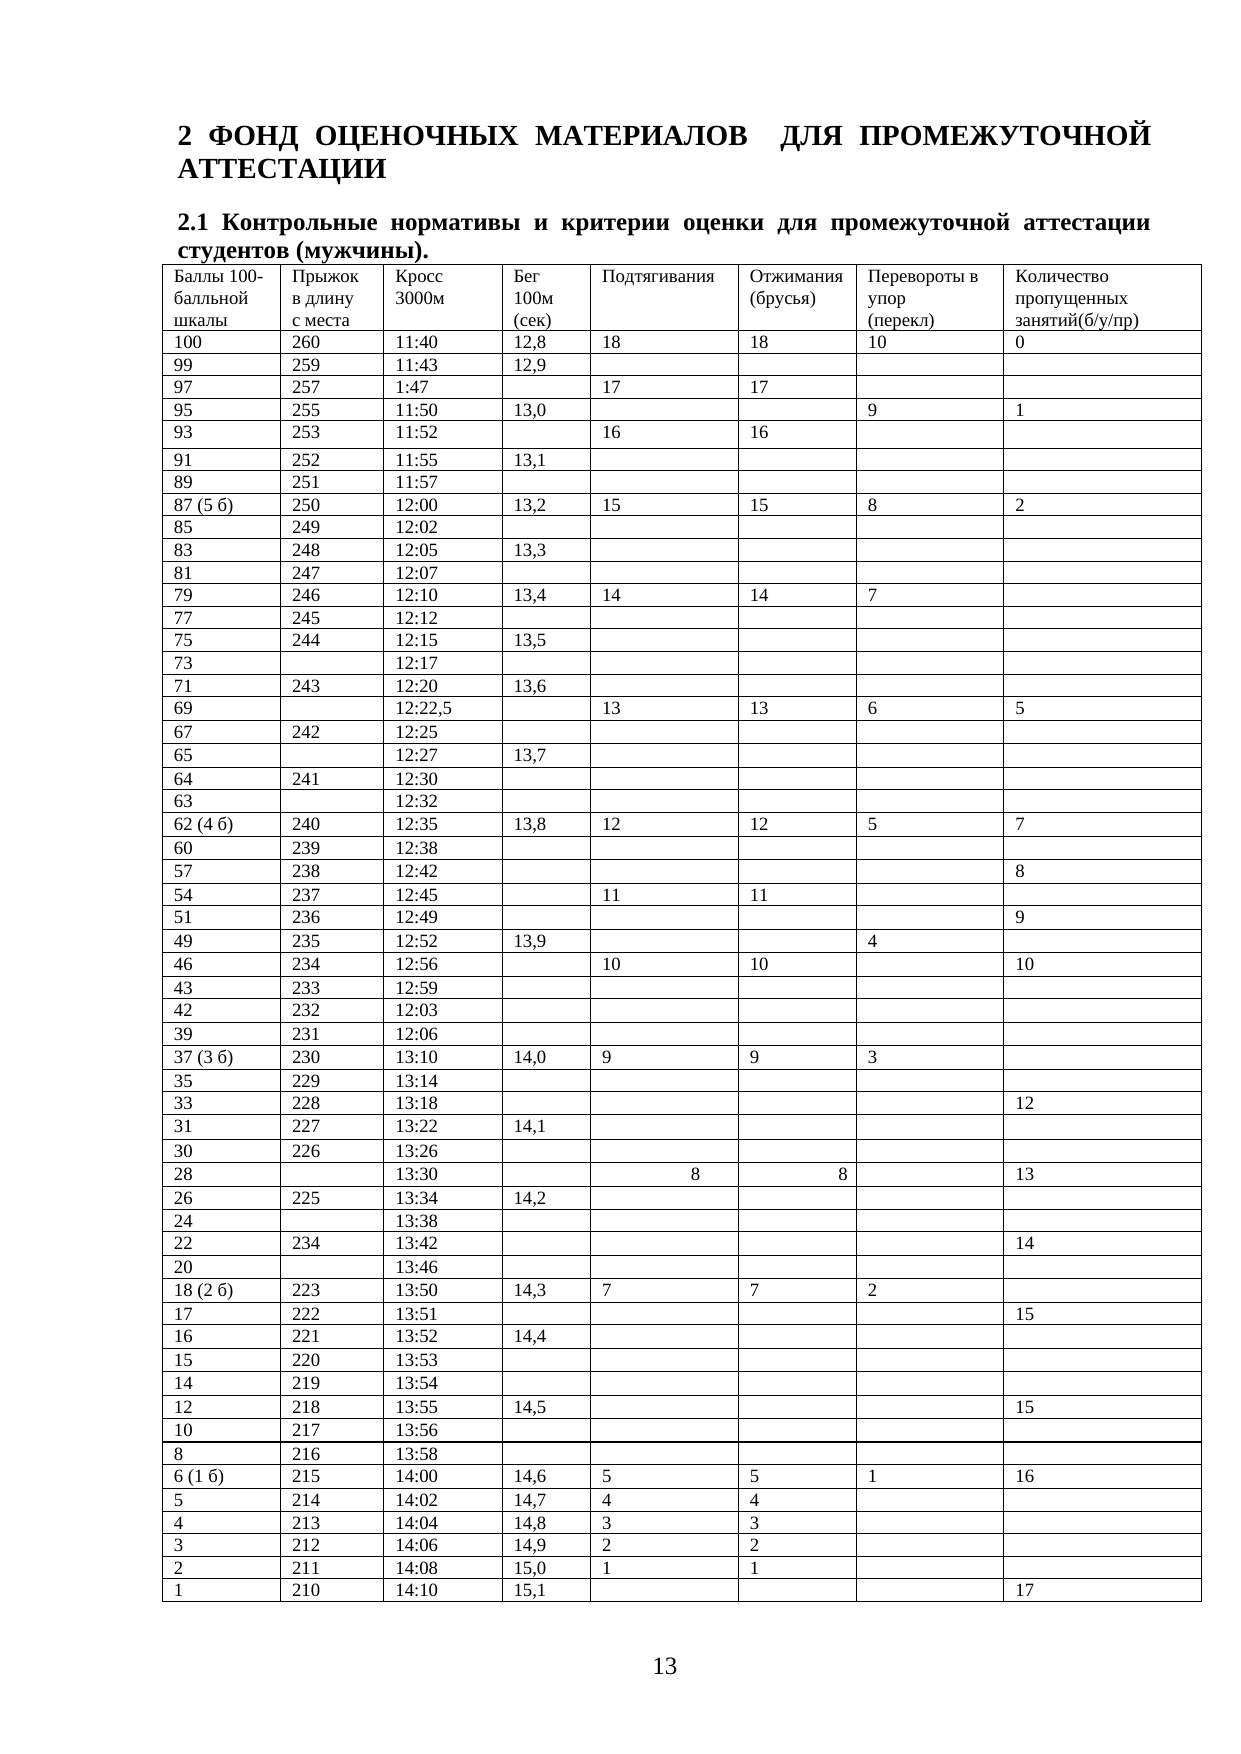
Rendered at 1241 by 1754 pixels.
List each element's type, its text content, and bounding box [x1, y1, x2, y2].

table_cell 236 [281, 906, 383, 929]
table_cell 18 (2 б) [163, 1279, 280, 1302]
table_cell [503, 721, 590, 743]
table_cell 211 [281, 1557, 383, 1578]
table_cell 15,0 [503, 1557, 590, 1578]
table_cell [739, 860, 856, 882]
table_cell [857, 1419, 1003, 1441]
table_cell 16 [1004, 1465, 1201, 1488]
table_cell [857, 607, 1003, 628]
table_cell [1004, 516, 1201, 538]
table_cell [857, 837, 1003, 858]
table_cell 255 [281, 399, 383, 420]
table_cell 10 [591, 953, 738, 976]
table_cell 20 [163, 1256, 280, 1278]
table_cell 13:52 [384, 1325, 502, 1348]
table_cell [281, 1210, 383, 1231]
table_cell 7 [1004, 813, 1201, 836]
table_cell 2 [739, 1534, 856, 1556]
table_cell 13,4 [503, 584, 590, 606]
table_cell [591, 1325, 738, 1348]
table_cell [591, 906, 738, 929]
table_cell 15 [1004, 1303, 1201, 1324]
table_cell [591, 449, 738, 470]
table_cell 13 [591, 697, 738, 720]
table_cell 225 [281, 1187, 383, 1208]
table_cell 13:22 [384, 1115, 502, 1139]
table_cell 12:06 [384, 1023, 502, 1045]
table_cell 14:08 [384, 1557, 502, 1578]
table_cell [857, 1534, 1003, 1556]
table_cell 14,3 [503, 1279, 590, 1302]
table_cell [857, 1579, 1003, 1601]
table_cell [1004, 1279, 1201, 1302]
table_cell [857, 471, 1003, 493]
table_cell 2 [163, 1557, 280, 1578]
table_cell 83 [163, 539, 280, 561]
table_cell 5 [857, 813, 1003, 836]
table_cell [503, 999, 590, 1022]
table_cell [503, 906, 590, 929]
table_cell 12:45 [384, 884, 502, 905]
table_header Перевороты в упор (перекл) [857, 265, 1003, 330]
table_cell [739, 1579, 856, 1601]
table_cell [503, 1443, 590, 1464]
table_cell [591, 1303, 738, 1324]
table_cell [1004, 1419, 1201, 1441]
table_cell 15 [739, 494, 856, 515]
table_cell [739, 906, 856, 929]
table_cell [1004, 562, 1201, 583]
table_cell 250 [281, 494, 383, 515]
table_cell 8 [739, 1163, 856, 1186]
table_cell 223 [281, 1279, 383, 1302]
table_cell 245 [281, 607, 383, 628]
table_cell 13:56 [384, 1419, 502, 1441]
table_cell 12:35 [384, 813, 502, 836]
table_cell 13:46 [384, 1256, 502, 1278]
table_cell [503, 953, 590, 976]
table_cell 1 [591, 1557, 738, 1578]
table_cell 8 [857, 494, 1003, 515]
table_cell 14,4 [503, 1325, 590, 1348]
table_cell [857, 1023, 1003, 1045]
table_cell 10 [857, 331, 1003, 353]
table_cell 11 [591, 884, 738, 905]
table_cell [1004, 1512, 1201, 1533]
table_cell [591, 837, 738, 858]
table_cell 259 [281, 354, 383, 375]
table_cell [857, 1396, 1003, 1417]
table_cell 11:55 [384, 449, 502, 470]
table_cell 18 [739, 331, 856, 353]
table_cell [739, 768, 856, 789]
table_cell [1004, 977, 1201, 998]
table_cell 238 [281, 860, 383, 882]
table_cell 11:43 [384, 354, 502, 375]
table_cell [857, 768, 1003, 789]
table_cell [857, 721, 1003, 743]
table_cell 13:30 [384, 1163, 502, 1186]
table_cell 33 [163, 1092, 280, 1114]
table_cell [1004, 1070, 1201, 1091]
table_cell [857, 1372, 1003, 1395]
table_cell [857, 1070, 1003, 1091]
table_cell [857, 449, 1003, 470]
table_cell [1004, 1534, 1201, 1556]
table_cell [591, 1579, 738, 1601]
table_cell 14:04 [384, 1512, 502, 1533]
table_cell 220 [281, 1349, 383, 1371]
table_cell [503, 837, 590, 858]
table_cell 230 [281, 1046, 383, 1069]
table_cell [503, 1372, 590, 1395]
table_cell [857, 652, 1003, 673]
table_cell 13,3 [503, 539, 590, 561]
table_cell [857, 516, 1003, 538]
table_cell 54 [163, 884, 280, 905]
table_cell [503, 607, 590, 628]
table_cell [591, 930, 738, 952]
table_cell 228 [281, 1092, 383, 1114]
table_cell 12:12 [384, 607, 502, 628]
table_cell 12,8 [503, 331, 590, 353]
table_cell [739, 471, 856, 493]
table_cell 5 [739, 1465, 856, 1488]
table_cell [1004, 1325, 1201, 1348]
table_cell [739, 1140, 856, 1162]
table_cell [857, 354, 1003, 375]
table_cell [739, 562, 856, 583]
table_cell 12:22,5 [384, 697, 502, 720]
table_cell [857, 1140, 1003, 1162]
table_cell 12:02 [384, 516, 502, 538]
table_cell 10 [163, 1419, 280, 1441]
table_cell 43 [163, 977, 280, 998]
table_cell 12 [163, 1396, 280, 1417]
table_cell 227 [281, 1115, 383, 1139]
table_cell [591, 977, 738, 998]
table_cell [1004, 721, 1201, 743]
table_cell 4 [857, 930, 1003, 952]
table_cell [591, 768, 738, 789]
table_cell [1004, 584, 1201, 606]
table_cell 14 [739, 584, 856, 606]
table_cell [739, 675, 856, 696]
table_cell [1004, 539, 1201, 561]
table_cell 260 [281, 331, 383, 353]
table_cell [1004, 1210, 1201, 1231]
table_cell [739, 721, 856, 743]
table_cell 217 [281, 1419, 383, 1441]
table_cell 12:25 [384, 721, 502, 743]
table_cell [281, 790, 383, 812]
table_cell 81 [163, 562, 280, 583]
table_header Кросс 3000м [384, 265, 502, 330]
table_cell 2 [591, 1534, 738, 1556]
table_cell [591, 652, 738, 673]
table_cell 13,6 [503, 675, 590, 696]
table_cell [591, 1023, 738, 1045]
table_cell 63 [163, 790, 280, 812]
table_cell [1004, 1489, 1201, 1511]
table_header Количество пропущенных занятий(б/у/пр) [1004, 265, 1201, 330]
table_cell 15 [163, 1349, 280, 1371]
table_cell 16 [163, 1325, 280, 1348]
table_cell 213 [281, 1512, 383, 1533]
table_cell [1004, 1349, 1201, 1371]
table_cell [591, 1396, 738, 1417]
table_cell 14:02 [384, 1489, 502, 1511]
table_cell [857, 1512, 1003, 1533]
table_cell [1004, 744, 1201, 767]
table_cell [503, 1349, 590, 1371]
table_cell [281, 697, 383, 720]
table_cell [739, 1372, 856, 1395]
table_cell [739, 1070, 856, 1091]
table_cell 13 [1004, 1163, 1201, 1186]
table_cell [739, 930, 856, 952]
table_cell [591, 999, 738, 1022]
table_cell 69 [163, 697, 280, 720]
table_cell 12:56 [384, 953, 502, 976]
table_cell [1004, 354, 1201, 375]
table_cell 6 (1 б) [163, 1465, 280, 1488]
table_cell 13,9 [503, 930, 590, 952]
table_cell 9 [1004, 906, 1201, 929]
table_cell [739, 1092, 856, 1114]
table_cell [739, 1232, 856, 1255]
table_cell 229 [281, 1070, 383, 1091]
table_cell 234 [281, 953, 383, 976]
table_cell 79 [163, 584, 280, 606]
table_cell 12:38 [384, 837, 502, 858]
table_cell [857, 1349, 1003, 1371]
table_cell [857, 629, 1003, 651]
table_cell 12,9 [503, 354, 590, 375]
table_cell 1 [163, 1579, 280, 1601]
table_cell [857, 1443, 1003, 1464]
table_cell [739, 999, 856, 1022]
table_cell [857, 977, 1003, 998]
table_cell 216 [281, 1443, 383, 1464]
table_cell [591, 744, 738, 767]
table_cell [591, 607, 738, 628]
table_cell 15 [591, 494, 738, 515]
table_cell [857, 1557, 1003, 1578]
table_cell 71 [163, 675, 280, 696]
table_cell 12:17 [384, 652, 502, 673]
table_cell 237 [281, 884, 383, 905]
table_cell [1004, 1187, 1201, 1208]
table_cell 37 (3 б) [163, 1046, 280, 1069]
table_cell [591, 1187, 738, 1208]
table_cell [857, 675, 1003, 696]
table_cell [591, 1419, 738, 1441]
table_cell 11:57 [384, 471, 502, 493]
table_cell 13:50 [384, 1279, 502, 1302]
table_cell 9 [857, 399, 1003, 420]
table_cell 35 [163, 1070, 280, 1091]
table_cell [739, 1303, 856, 1324]
table_cell 14,2 [503, 1187, 590, 1208]
table_cell 97 [163, 376, 280, 398]
table_cell 2 [1004, 494, 1201, 515]
table_cell 11:50 [384, 399, 502, 420]
table_cell [503, 790, 590, 812]
table_cell [857, 999, 1003, 1022]
table_cell [503, 1256, 590, 1278]
table_cell 14,8 [503, 1512, 590, 1533]
table_cell 8 [1004, 860, 1201, 882]
table_cell 13:14 [384, 1070, 502, 1091]
table_cell [739, 1187, 856, 1208]
table_cell 13:42 [384, 1232, 502, 1255]
table_cell [739, 449, 856, 470]
table_cell [857, 860, 1003, 882]
table_cell [591, 1092, 738, 1114]
table_cell 89 [163, 471, 280, 493]
table_cell [1004, 1256, 1201, 1278]
table_cell 16 [591, 421, 738, 447]
table_cell 257 [281, 376, 383, 398]
table_cell 64 [163, 768, 280, 789]
table_cell [1004, 1046, 1201, 1069]
table_cell [1004, 471, 1201, 493]
table_cell [857, 421, 1003, 447]
table_cell 11:52 [384, 421, 502, 447]
table_cell 5 [591, 1465, 738, 1488]
table_cell 1 [739, 1557, 856, 1578]
table_cell 18 [591, 331, 738, 353]
table_cell 10 [739, 953, 856, 976]
table_cell [857, 1187, 1003, 1208]
table_cell [1004, 607, 1201, 628]
table_cell 14,5 [503, 1396, 590, 1417]
table_cell 49 [163, 930, 280, 952]
table_cell [503, 1303, 590, 1324]
table_cell 218 [281, 1396, 383, 1417]
table_cell 14,7 [503, 1489, 590, 1511]
table_cell 212 [281, 1534, 383, 1556]
table_cell [503, 977, 590, 998]
table_cell 62 (4 б) [163, 813, 280, 836]
table_cell 14,6 [503, 1465, 590, 1488]
table_cell 9 [739, 1046, 856, 1069]
table_cell [739, 1396, 856, 1417]
table_cell 219 [281, 1372, 383, 1395]
table_cell [857, 906, 1003, 929]
table_cell 12 [1004, 1092, 1201, 1114]
table_cell 232 [281, 999, 383, 1022]
table_cell 231 [281, 1023, 383, 1045]
table_cell [857, 562, 1003, 583]
table_cell 13 [739, 697, 856, 720]
table_cell [857, 1210, 1003, 1231]
table_cell 241 [281, 768, 383, 789]
table_cell 93 [163, 421, 280, 447]
table_cell 12:49 [384, 906, 502, 929]
table_cell [503, 652, 590, 673]
table_cell 87 (5 б) [163, 494, 280, 515]
table_cell [1004, 652, 1201, 673]
table_cell 10 [1004, 953, 1201, 976]
table_cell [503, 884, 590, 905]
table_cell [1004, 884, 1201, 905]
table_cell [739, 1210, 856, 1231]
table_cell 12:15 [384, 629, 502, 651]
table_cell 3 [739, 1512, 856, 1533]
table_cell [739, 539, 856, 561]
table_cell 1:47 [384, 376, 502, 398]
table_cell 222 [281, 1303, 383, 1324]
table_cell 242 [281, 721, 383, 743]
table_cell [857, 1303, 1003, 1324]
table_cell 13,0 [503, 399, 590, 420]
table_cell 12:32 [384, 790, 502, 812]
table_cell [503, 1140, 590, 1162]
table_cell 243 [281, 675, 383, 696]
table_cell 13:38 [384, 1210, 502, 1231]
table_cell [857, 1256, 1003, 1278]
table_cell 253 [281, 421, 383, 447]
table_cell 210 [281, 1579, 383, 1601]
table_cell [591, 1115, 738, 1139]
table_cell [857, 884, 1003, 905]
table_header Баллы 100-балльной шкалы [163, 265, 280, 330]
table_cell 252 [281, 449, 383, 470]
table_cell 3 [163, 1534, 280, 1556]
table_cell 2 [857, 1279, 1003, 1302]
table_cell [591, 1140, 738, 1162]
table_cell [857, 790, 1003, 812]
table_cell [1004, 837, 1201, 858]
table_cell [857, 1115, 1003, 1139]
table_cell [857, 1489, 1003, 1511]
table_cell 13,2 [503, 494, 590, 515]
table_cell 42 [163, 999, 280, 1022]
table_cell 13,5 [503, 629, 590, 651]
table_cell 57 [163, 860, 280, 882]
table_cell 26 [163, 1187, 280, 1208]
table_cell [857, 953, 1003, 976]
table_cell [503, 1070, 590, 1091]
table_cell 65 [163, 744, 280, 767]
table_cell [739, 837, 856, 858]
table_cell 75 [163, 629, 280, 651]
table_cell 46 [163, 953, 280, 976]
table_cell 28 [163, 1163, 280, 1186]
table_cell 13:53 [384, 1349, 502, 1371]
table_cell [1004, 675, 1201, 696]
table_cell [857, 744, 1003, 767]
table_cell 14:00 [384, 1465, 502, 1488]
table_cell [1004, 1443, 1201, 1464]
table_cell [739, 354, 856, 375]
table_cell 39 [163, 1023, 280, 1045]
table_cell 4 [739, 1489, 856, 1511]
table_cell 7 [739, 1279, 856, 1302]
table_cell 85 [163, 516, 280, 538]
table_cell [591, 790, 738, 812]
table_header Подтягивания [591, 265, 738, 330]
table_cell 12:20 [384, 675, 502, 696]
table_cell 12:05 [384, 539, 502, 561]
table_cell 244 [281, 629, 383, 651]
table_cell [739, 1256, 856, 1278]
table_cell [857, 1325, 1003, 1348]
table_cell 24 [163, 1210, 280, 1231]
table_cell 246 [281, 584, 383, 606]
table_cell 22 [163, 1232, 280, 1255]
table_cell [503, 516, 590, 538]
table_cell [1004, 629, 1201, 651]
table_cell 12 [739, 813, 856, 836]
table_cell [281, 1163, 383, 1186]
table_cell 6 [857, 697, 1003, 720]
table_cell 12:27 [384, 744, 502, 767]
text 2 ФОНД ОЦЕНОЧНЫХ МАТЕРИАЛОВ ДЛЯ ПРОМЕЖУТОЧНОЙ АТТЕСТАЦИИ [177, 118, 1152, 185]
table_cell 14 [591, 584, 738, 606]
table_cell 14:10 [384, 1579, 502, 1601]
table_cell [739, 516, 856, 538]
table_cell [739, 1115, 856, 1139]
table_cell [739, 629, 856, 651]
table_cell 13:26 [384, 1140, 502, 1162]
table_cell 12:42 [384, 860, 502, 882]
table_cell [503, 1023, 590, 1045]
table_cell [281, 744, 383, 767]
table_cell [591, 539, 738, 561]
table_cell 13:18 [384, 1092, 502, 1114]
table_cell [591, 1256, 738, 1278]
table_cell [591, 354, 738, 375]
table_cell 13:55 [384, 1396, 502, 1417]
table_cell [1004, 930, 1201, 952]
table_cell 13,7 [503, 744, 590, 767]
table_cell [503, 1163, 590, 1186]
table_cell 100 [163, 331, 280, 353]
table_cell 12 [591, 813, 738, 836]
table_cell 5 [1004, 697, 1201, 720]
table_cell 13:34 [384, 1187, 502, 1208]
table_cell 248 [281, 539, 383, 561]
table_cell 3 [591, 1512, 738, 1533]
table_cell [1004, 1557, 1201, 1578]
table_cell 1 [1004, 399, 1201, 420]
table_cell 5 [163, 1489, 280, 1511]
table_cell [503, 768, 590, 789]
table_cell 214 [281, 1489, 383, 1511]
table_cell [591, 1349, 738, 1371]
table_cell [1004, 999, 1201, 1022]
table_cell 8 [591, 1163, 738, 1186]
table_cell [1004, 449, 1201, 470]
table_cell [1004, 790, 1201, 812]
table_cell [591, 1443, 738, 1464]
table_cell 17 [1004, 1579, 1201, 1601]
table_cell 17 [739, 376, 856, 398]
table_cell 8 [163, 1443, 280, 1464]
table_cell 221 [281, 1325, 383, 1348]
table_cell 12:03 [384, 999, 502, 1022]
table_cell [739, 607, 856, 628]
table_cell 215 [281, 1465, 383, 1488]
table_cell 247 [281, 562, 383, 583]
table_cell 12:59 [384, 977, 502, 998]
table_cell 7 [857, 584, 1003, 606]
table_cell [1004, 1023, 1201, 1045]
table_cell [503, 1232, 590, 1255]
table_cell 13:54 [384, 1372, 502, 1395]
table_cell 240 [281, 813, 383, 836]
table_cell [591, 399, 738, 420]
table_cell [739, 1349, 856, 1371]
table_cell 4 [591, 1489, 738, 1511]
table_cell [591, 1232, 738, 1255]
table_cell 14:06 [384, 1534, 502, 1556]
table_cell [591, 860, 738, 882]
table_cell 15,1 [503, 1579, 590, 1601]
table_cell [503, 421, 590, 447]
table_cell 51 [163, 906, 280, 929]
table_header Отжимания (брусья) [739, 265, 856, 330]
table_cell [281, 652, 383, 673]
table_cell [739, 399, 856, 420]
table_cell [739, 790, 856, 812]
table_cell 77 [163, 607, 280, 628]
table_cell 3 [857, 1046, 1003, 1069]
table_cell 235 [281, 930, 383, 952]
table_cell 31 [163, 1115, 280, 1139]
table_cell 13:58 [384, 1443, 502, 1464]
table_cell [591, 471, 738, 493]
table_cell 16 [739, 421, 856, 447]
table_cell [739, 744, 856, 767]
table_cell 14,1 [503, 1115, 590, 1139]
table_cell [503, 1092, 590, 1114]
table_cell 17 [591, 376, 738, 398]
table_cell 12:30 [384, 768, 502, 789]
table_cell [739, 1419, 856, 1441]
table_cell 251 [281, 471, 383, 493]
table_cell [281, 1256, 383, 1278]
table_cell [739, 1325, 856, 1348]
table_cell 11:40 [384, 331, 502, 353]
text 2.1 Контрольные нормативы и критерии оценки для промежуточной аттестации студентов (мужчины). [177, 207, 1152, 264]
table_cell 239 [281, 837, 383, 858]
table_cell 95 [163, 399, 280, 420]
table_cell [503, 860, 590, 882]
table_cell 30 [163, 1140, 280, 1162]
table_cell [857, 1232, 1003, 1255]
table_cell 14 [163, 1372, 280, 1395]
table_cell 91 [163, 449, 280, 470]
table_cell 0 [1004, 331, 1201, 353]
table_cell 13:10 [384, 1046, 502, 1069]
table_cell [503, 562, 590, 583]
table_cell [591, 629, 738, 651]
table_cell 7 [591, 1279, 738, 1302]
table_cell [857, 1092, 1003, 1114]
table_cell [739, 1023, 856, 1045]
table_header Прыжок в длину с места [281, 265, 383, 330]
table_cell 13,1 [503, 449, 590, 470]
table_cell 60 [163, 837, 280, 858]
table_cell 234 [281, 1232, 383, 1255]
table_cell 9 [591, 1046, 738, 1069]
table_cell 12:52 [384, 930, 502, 952]
table_cell 73 [163, 652, 280, 673]
table_cell [739, 977, 856, 998]
table_cell 17 [163, 1303, 280, 1324]
table_cell [857, 376, 1003, 398]
table_cell [739, 1443, 856, 1464]
table_cell [503, 471, 590, 493]
table_cell [591, 721, 738, 743]
table_cell 4 [163, 1512, 280, 1533]
table_header Бег 100м (сек) [503, 265, 590, 330]
table_cell [591, 1210, 738, 1231]
table_cell 11 [739, 884, 856, 905]
table_cell 233 [281, 977, 383, 998]
table_cell 12:07 [384, 562, 502, 583]
table_cell 99 [163, 354, 280, 375]
table_cell [1004, 1140, 1201, 1162]
table_cell 226 [281, 1140, 383, 1162]
table_cell [857, 1163, 1003, 1186]
table_cell [503, 697, 590, 720]
table_cell 12:00 [384, 494, 502, 515]
table_cell [591, 675, 738, 696]
table_cell 15 [1004, 1396, 1201, 1417]
table_cell [1004, 421, 1201, 447]
table_cell [503, 1419, 590, 1441]
table_cell 14,9 [503, 1534, 590, 1556]
table_cell 12:10 [384, 584, 502, 606]
table_cell [591, 562, 738, 583]
table_cell 13:51 [384, 1303, 502, 1324]
table_cell [591, 1070, 738, 1091]
table_cell [591, 1372, 738, 1395]
table_cell [1004, 768, 1201, 789]
table_cell [1004, 1372, 1201, 1395]
table_cell 249 [281, 516, 383, 538]
table_cell [503, 376, 590, 398]
table_cell [591, 516, 738, 538]
table_cell 13,8 [503, 813, 590, 836]
table_cell [1004, 1115, 1201, 1139]
table_cell 14,0 [503, 1046, 590, 1069]
table_cell 67 [163, 721, 280, 743]
table_cell [1004, 376, 1201, 398]
table_cell [503, 1210, 590, 1231]
table_cell [857, 539, 1003, 561]
table_cell [739, 652, 856, 673]
table_cell 14 [1004, 1232, 1201, 1255]
table_cell 1 [857, 1465, 1003, 1488]
